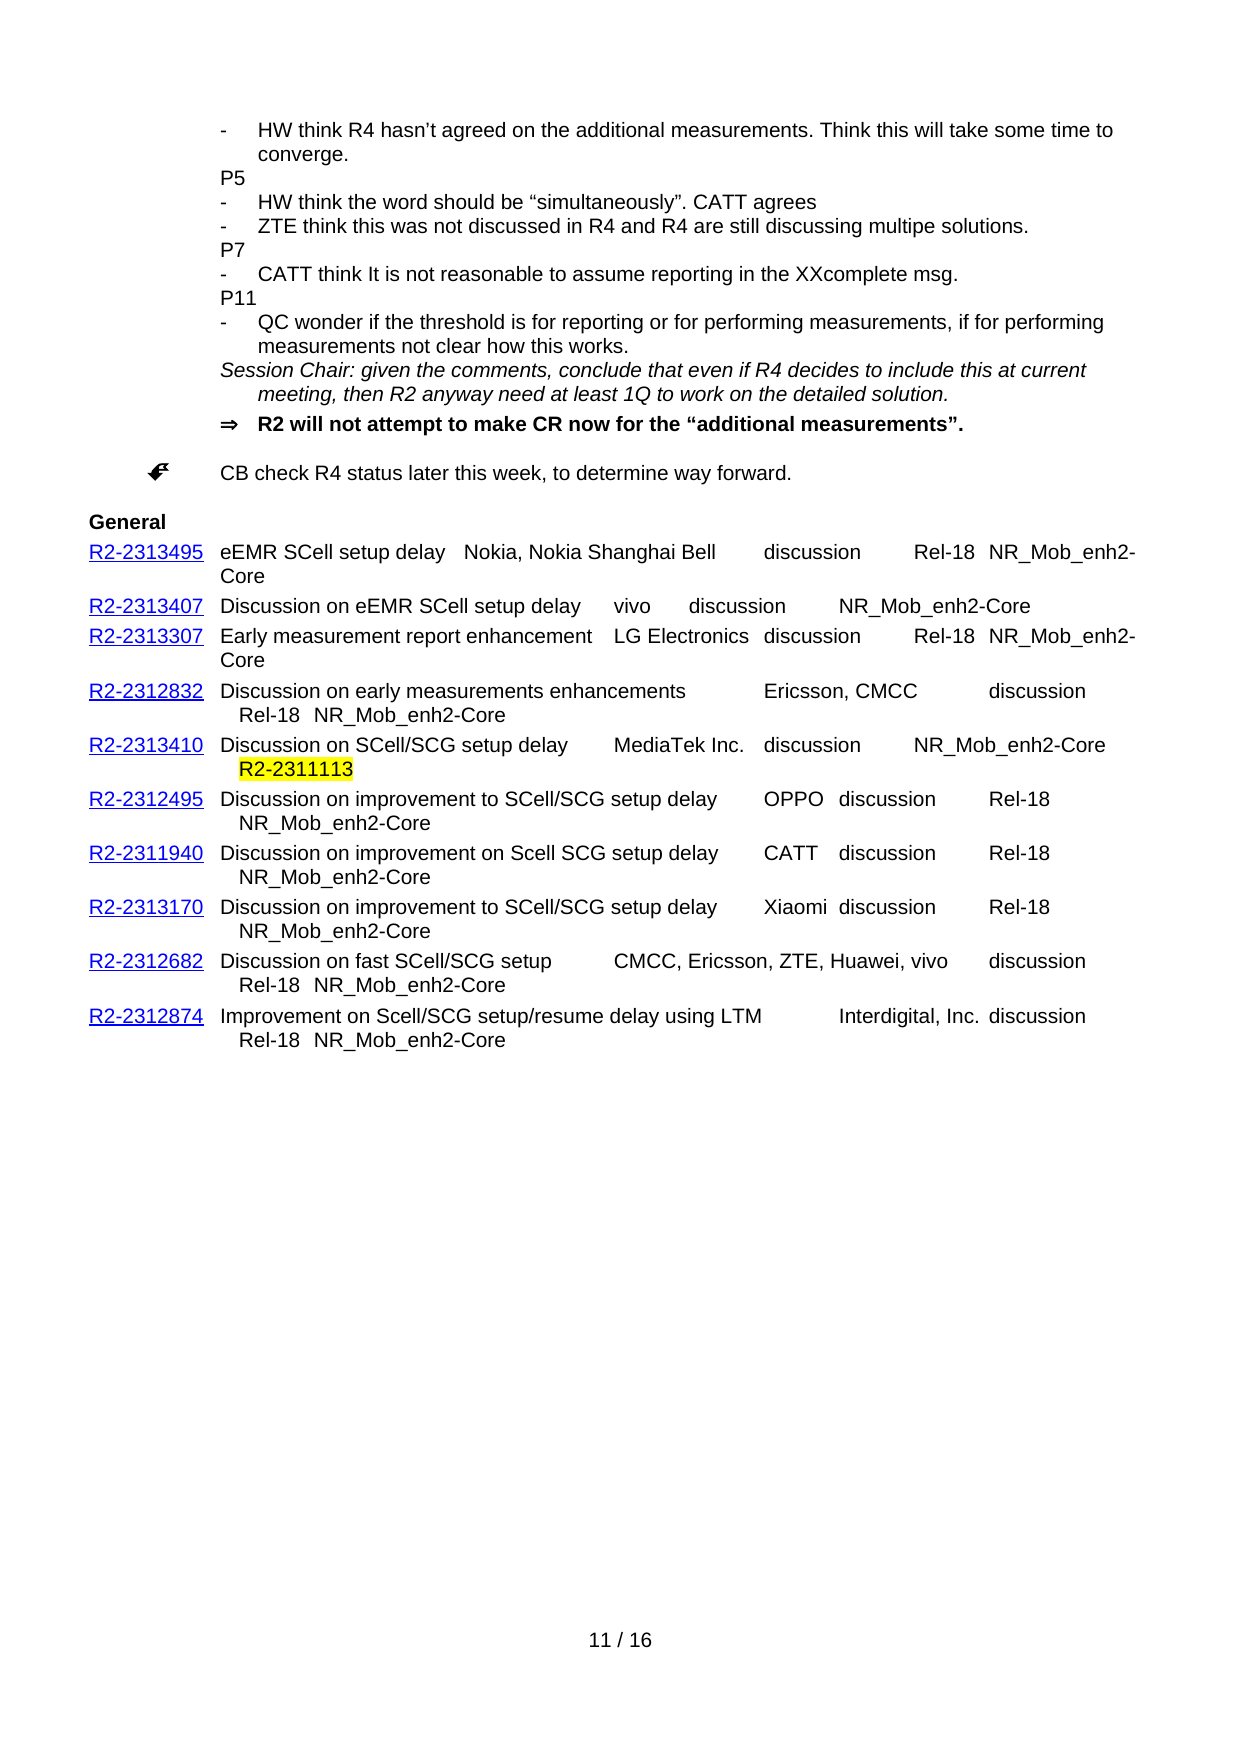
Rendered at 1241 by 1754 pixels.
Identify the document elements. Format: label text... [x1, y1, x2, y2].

text General [89, 510, 1152, 534]
title R2-2312874 Improvement on Scell/SCG setup/resume delay using LTM Interdigital, Inc. discussion Rel-18 NR_Mob_enh2-Core [89, 1003, 1152, 1051]
text CB check R4 status later this week, to determine way forward. [148, 460, 1152, 485]
title R2-2313407 Discussion on eEMR SCell setup delay vivo discussion NR_Mob_enh2-Core [89, 594, 1152, 618]
title R2-2312495 Discussion on improvement to SCell/SCG setup delay OPPO discussion Rel-18 NR_Mob_enh2-Core [89, 787, 1152, 835]
title R2-2312682 Discussion on fast SCell/SCG setup CMCC, Ericsson, ZTE, Huawei, vivo discussion Rel-18 NR_Mob_enh2-Core [89, 949, 1152, 997]
text Session Chair: given the comments, conclude that even if R4 decides to include this at current meeting, then R2 anyway need at least 1Q to work on the detailed solution. [220, 358, 1152, 406]
text - ZTE think this was not discussed in R4 and R4 are still discussing multipe solutions. [220, 214, 1152, 238]
title R2-2312832 Discussion on early measurements enhancements Ericsson, CMCC discussion Rel-18 NR_Mob_enh2-Core [89, 678, 1152, 726]
title R2-2311940 Discussion on improvement on Scell SCG setup delay CATT discussion Rel-18 NR_Mob_enh2-Core [89, 841, 1152, 889]
title R2-2313170 Discussion on improvement to SCell/SCG setup delay Xiaomi discussion Rel-18 NR_Mob_enh2-Core [89, 895, 1152, 943]
title R2-2313307 Early measurement report enhancement LG Electronics discussion Rel-18 NR_Mob_enh2-Core [89, 624, 1152, 672]
text - HW think R4 hasn’t agreed on the additional measurements. Think this will take some time to converge. [220, 118, 1152, 166]
text - QC wonder if the threshold is for reporting or for performing measurements, if for performing measurements not clear how this works. [220, 310, 1152, 358]
text R2 will not attempt to make CR now for the “additional measurements”. [220, 412, 1152, 436]
text P7 [220, 238, 1152, 262]
text - CATT think It is not reasonable to assume reporting in the XXcomplete msg. [220, 262, 1152, 286]
text P5 [220, 166, 1152, 190]
title R2-2313495 eEMR SCell setup delay Nokia, Nokia Shanghai Bell discussion Rel-18 NR_Mob_enh2-Core [89, 540, 1152, 588]
text - HW think the word should be “simultaneously”. CATT agrees [220, 190, 1152, 214]
text P11 [220, 286, 1152, 310]
title R2-2313410 Discussion on SCell/SCG setup delay MediaTek Inc. discussion NR_Mob_enh2-Core R2-2311113 [89, 733, 1152, 781]
